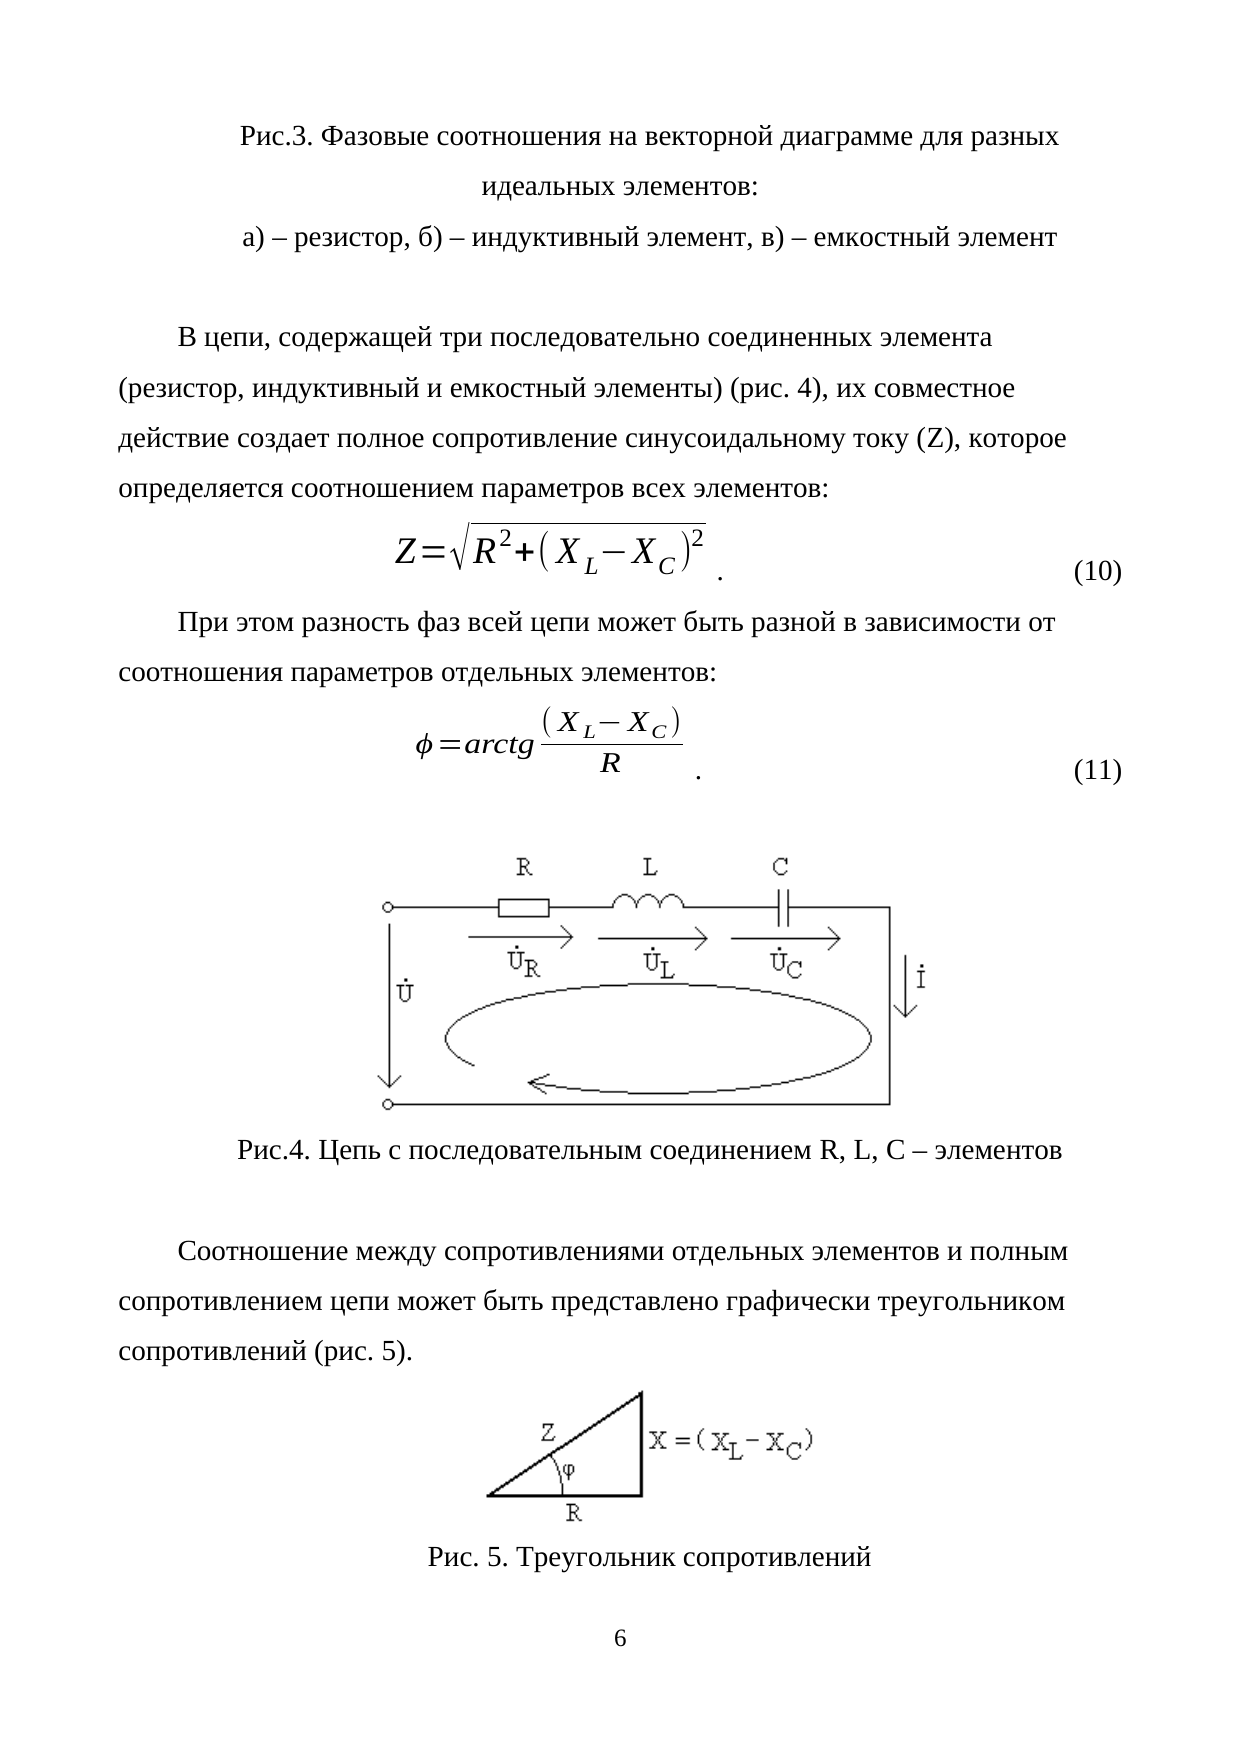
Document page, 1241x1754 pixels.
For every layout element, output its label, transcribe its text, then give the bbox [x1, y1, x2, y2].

picture [367, 852, 933, 1118]
text При этом разность фаз всей цепи может быть разной в зависимости от соотношения параметров отдельных элементов: [118, 604, 1122, 687]
text Рис.3. Фазовые соотношения на векторной диаграмме для разных идеальных элементов: [118, 118, 1122, 202]
text а) – резистор, б) – индуктивный элемент, в) – емкостный элемент [118, 219, 1122, 252]
text В цепи, содержащей три последовательно соединенных элемента (резистор, индуктивный и емкостный элементы) (рис. 4), их совместное действие создает полное сопротивление синусоидальному току (Z), которое определяется соотношением параметров всех элементов: [118, 319, 1122, 504]
text Соотношение между сопротивлениями отдельных элементов и полным сопротивлением цепи может быть представлено графически треугольником сопротивлений (рис. 5). [118, 1233, 1122, 1367]
picture [479, 1383, 820, 1526]
text . (10) [118, 521, 1122, 587]
text Рис.4. Цепь с последовательным соединением R, L, C – элементов [118, 1132, 1122, 1166]
text Рис. 5. Треугольник сопротивлений [118, 1539, 1122, 1573]
text . (11) [118, 704, 1122, 786]
